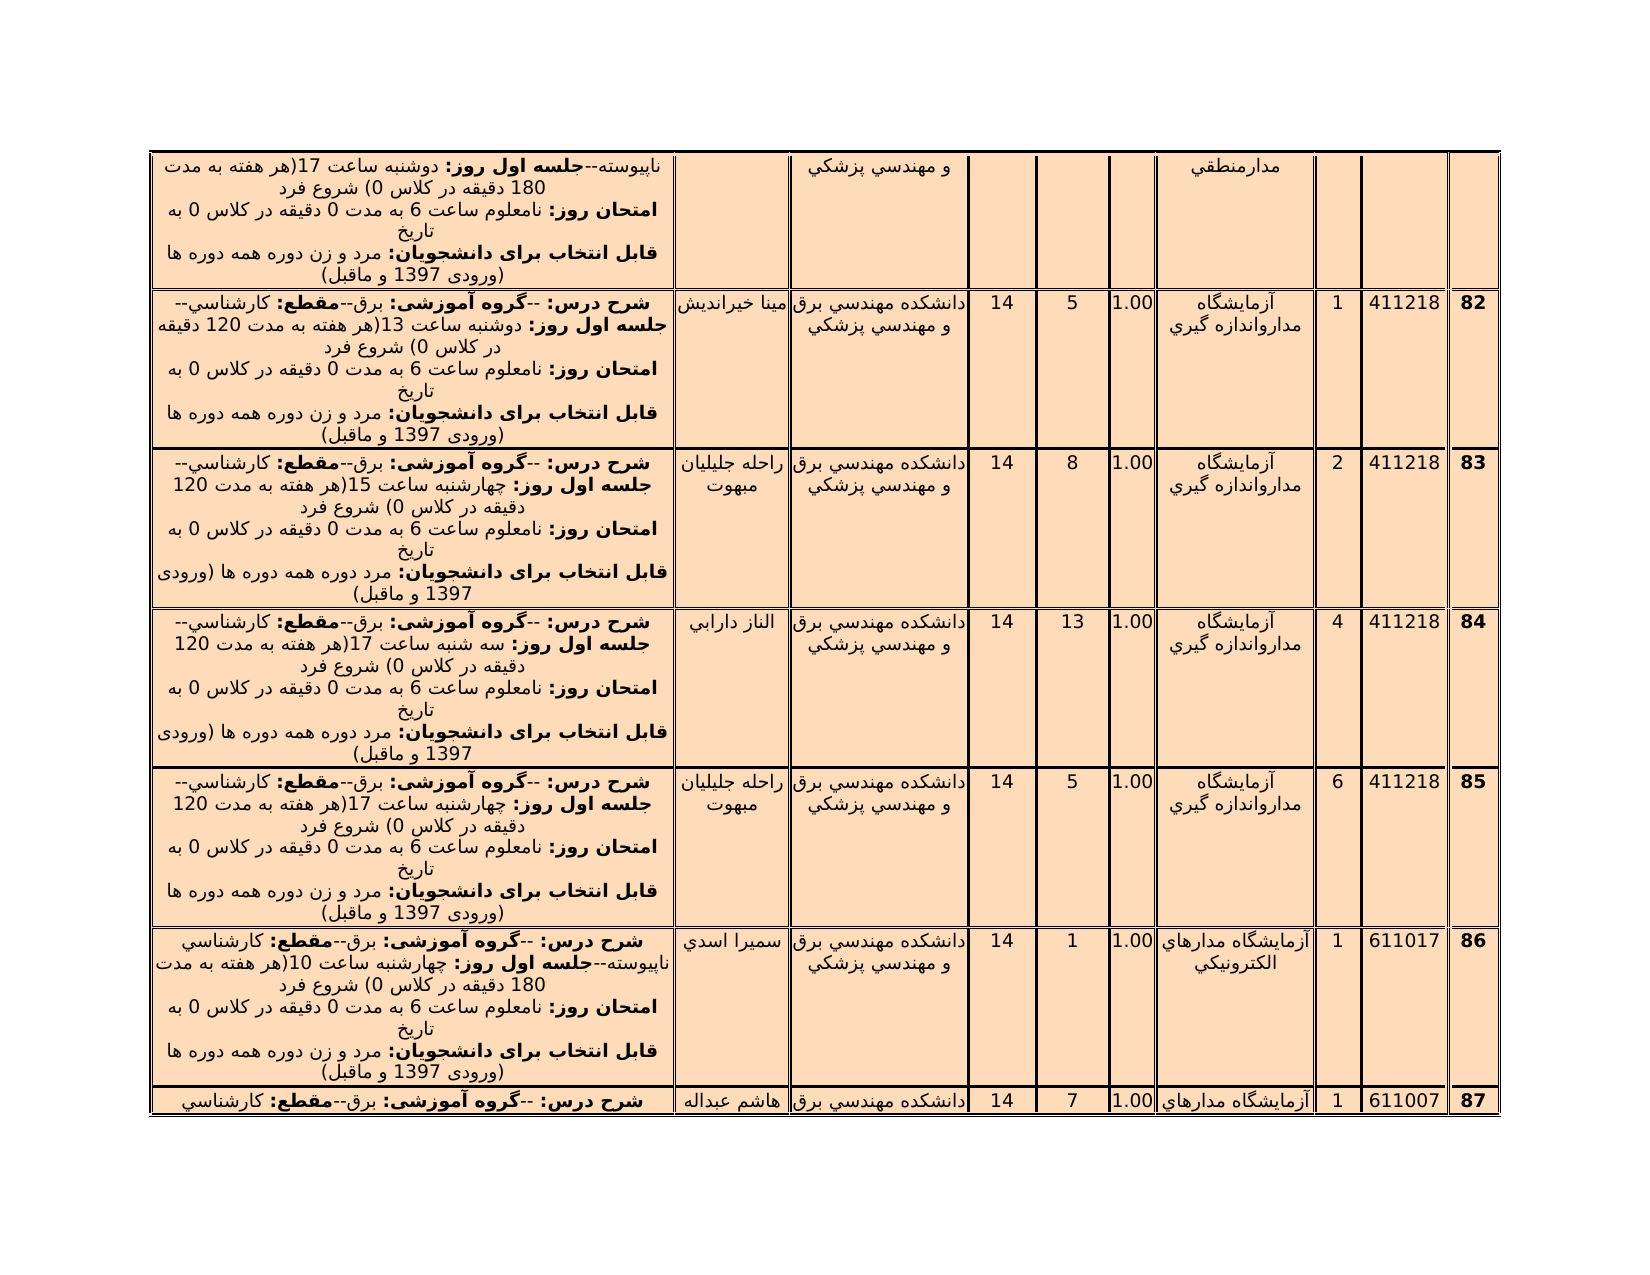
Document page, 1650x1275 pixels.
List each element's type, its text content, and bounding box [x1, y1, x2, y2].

table_cell 4 [1317, 610, 1360, 766]
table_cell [1156, 1085, 1315, 1113]
table_cell 14 [970, 610, 1035, 766]
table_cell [151, 1088, 674, 1113]
table_cell آزمايشگاه مدارواندازه گيري [1158, 610, 1313, 766]
table_cell سميرا اسدي [676, 929, 788, 1085]
table_cell راحله جليليان مبهوت [676, 450, 788, 607]
table_cell 14 [970, 291, 1035, 447]
table_cell 7 [1036, 1088, 1109, 1113]
table_cell 84 [1448, 607, 1499, 766]
table_cell 14 [970, 929, 1035, 1085]
table_cell 5 [1038, 769, 1108, 926]
table_cell 1 [1317, 291, 1360, 447]
table_cell آزمايشگاه مدارواندازه گيري [1158, 291, 1313, 447]
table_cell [790, 1088, 968, 1113]
table_cell 1 [1315, 153, 1361, 288]
table_cell ايمان امينيان [674, 152, 790, 288]
table_cell دانشكده مهندسي برق و مهندسي پزشكي [792, 610, 967, 766]
table_cell 1.00 [1109, 152, 1156, 288]
table_cell 86 [1448, 926, 1499, 1085]
table_cell 411218 [1361, 607, 1448, 766]
table_cell 7 [1036, 153, 1109, 288]
table_cell مينا خيرانديش [676, 291, 788, 447]
table_cell دانشكده مهندسي برق و مهندسي پزشكي [792, 929, 967, 1085]
table_cell دانشكده مهندسي برق و مهندسي پزشكي [792, 769, 967, 926]
table_cell 1 [1315, 1088, 1361, 1113]
table_cell آزمايشگاه مدارمنطقي [1156, 152, 1315, 288]
table_cell الناز دارابي [676, 610, 788, 766]
table_cell هاشم عبداله نيا [674, 1085, 790, 1113]
table_cell شرح درس: --گروه آموزشی: برق--مقطع: كارشناسي--جلسه اول روز: سه شنبه ساعت 17(هر هفته به مدت 120 دقیقه در کلاس 0) شروع فرد امتحان روز: نامعلوم ساعت 6 به مدت 0 دقیقه در کلاس 0 به تاریخ قابل انتخاب برای دانشجویان: مرد دوره همه دوره ها (ورودی 1397 و ماقبل) [153, 610, 673, 766]
table_cell 83 [1450, 447, 1498, 607]
table_cell 411218 [1361, 288, 1448, 447]
table_cell 1.00 [1111, 769, 1154, 926]
table_cell شرح درس: --گروه آموزشی: برق--مقطع: كارشناسي ناپيوسته--جلسه اول روز: چهارشنبه ساعت 10(هر هفته به مدت 180 دقیقه در کلاس 0) شروع فرد امتحان روز: نامعلوم ساعت 6 به مدت 0 دقیقه در کلاس 0 به تاریخ قابل انتخاب برای دانشجویان: مرد و زن دوره همه دوره ها (ورودی 1397 و ماقبل) [153, 929, 673, 1085]
table_cell آزمايشگاه مدارواندازه گيري [1158, 450, 1313, 607]
table_cell 1 [1317, 929, 1360, 1085]
table_cell راحله جليليان مبهوت [676, 769, 788, 926]
table_cell شرح درس: --گروه آموزشی: برق--مقطع: كارشناسي--جلسه اول روز: چهارشنبه ساعت 15(هر هفته به مدت 120 دقیقه در کلاس 0) شروع فرد امتحان روز: نامعلوم ساعت 6 به مدت 0 دقیقه در کلاس 0 به تاریخ قابل انتخاب برای دانشجویان: مرد دوره همه دوره ها (ورودی 1397 و ماقبل) [153, 450, 673, 607]
table_cell 611007 [1361, 1085, 1447, 1113]
table_cell 1.00 [1111, 291, 1154, 447]
table_cell 1.00 [1111, 929, 1154, 1085]
table_cell 14 [968, 1088, 1036, 1113]
table_cell 6 [1317, 769, 1360, 926]
table_cell 14 [970, 450, 1035, 607]
table_cell 14 [970, 769, 1035, 926]
table_cell شرح درس: --گروه آموزشی: برق--مقطع: كارشناسي--جلسه اول روز: چهارشنبه ساعت 17(هر هفته به مدت 120 دقیقه در کلاس 0) شروع فرد امتحان روز: نامعلوم ساعت 6 به مدت 0 دقیقه در کلاس 0 به تاریخ قابل انتخاب برای دانشجویان: مرد و زن دوره همه دوره ها (ورودی 1397 و ماقبل) [153, 769, 673, 926]
table_cell 1.00 [1111, 450, 1154, 607]
table_cell 1 [1038, 929, 1108, 1085]
table_cell 2 [1317, 450, 1360, 607]
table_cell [790, 153, 968, 288]
table_cell 87 [1450, 1085, 1499, 1113]
table_cell 5 [1038, 291, 1108, 447]
table_cell دانشكده مهندسي برق و مهندسي پزشكي [792, 450, 967, 607]
table_cell شرح درس: --گروه آموزشی: برق--مقطع: كارشناسي--جلسه اول روز: دوشنبه ساعت 13(هر هفته به مدت 120 دقیقه در کلاس 0) شروع فرد امتحان روز: نامعلوم ساعت 6 به مدت 0 دقیقه در کلاس 0 به تاریخ قابل انتخاب برای دانشجویان: مرد و زن دوره همه دوره ها (ورودی 1397 و ماقبل) [153, 291, 673, 447]
table_cell 1.00 [1111, 610, 1154, 766]
table_cell 14 [968, 153, 1036, 288]
table_cell 13 [1038, 610, 1108, 766]
table_cell 85 [1450, 766, 1498, 926]
table_cell 411218 [1363, 447, 1447, 607]
table_cell 611017 [1361, 926, 1448, 1085]
table_cell 1.00 [1109, 1085, 1156, 1113]
table_cell دانشكده مهندسي برق و مهندسي پزشكي [792, 291, 967, 447]
table_cell آزمايشگاه مدارهاي الكترونيكي [1158, 929, 1313, 1085]
table_cell 82 [1448, 288, 1499, 447]
table_cell 8 [1038, 450, 1108, 607]
table_cell آزمايشگاه مدارواندازه گيري [1158, 769, 1313, 926]
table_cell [151, 153, 674, 288]
table_cell 81 [1450, 153, 1499, 288]
table_cell 621011 [1361, 153, 1447, 288]
table_cell 411218 [1363, 766, 1447, 926]
